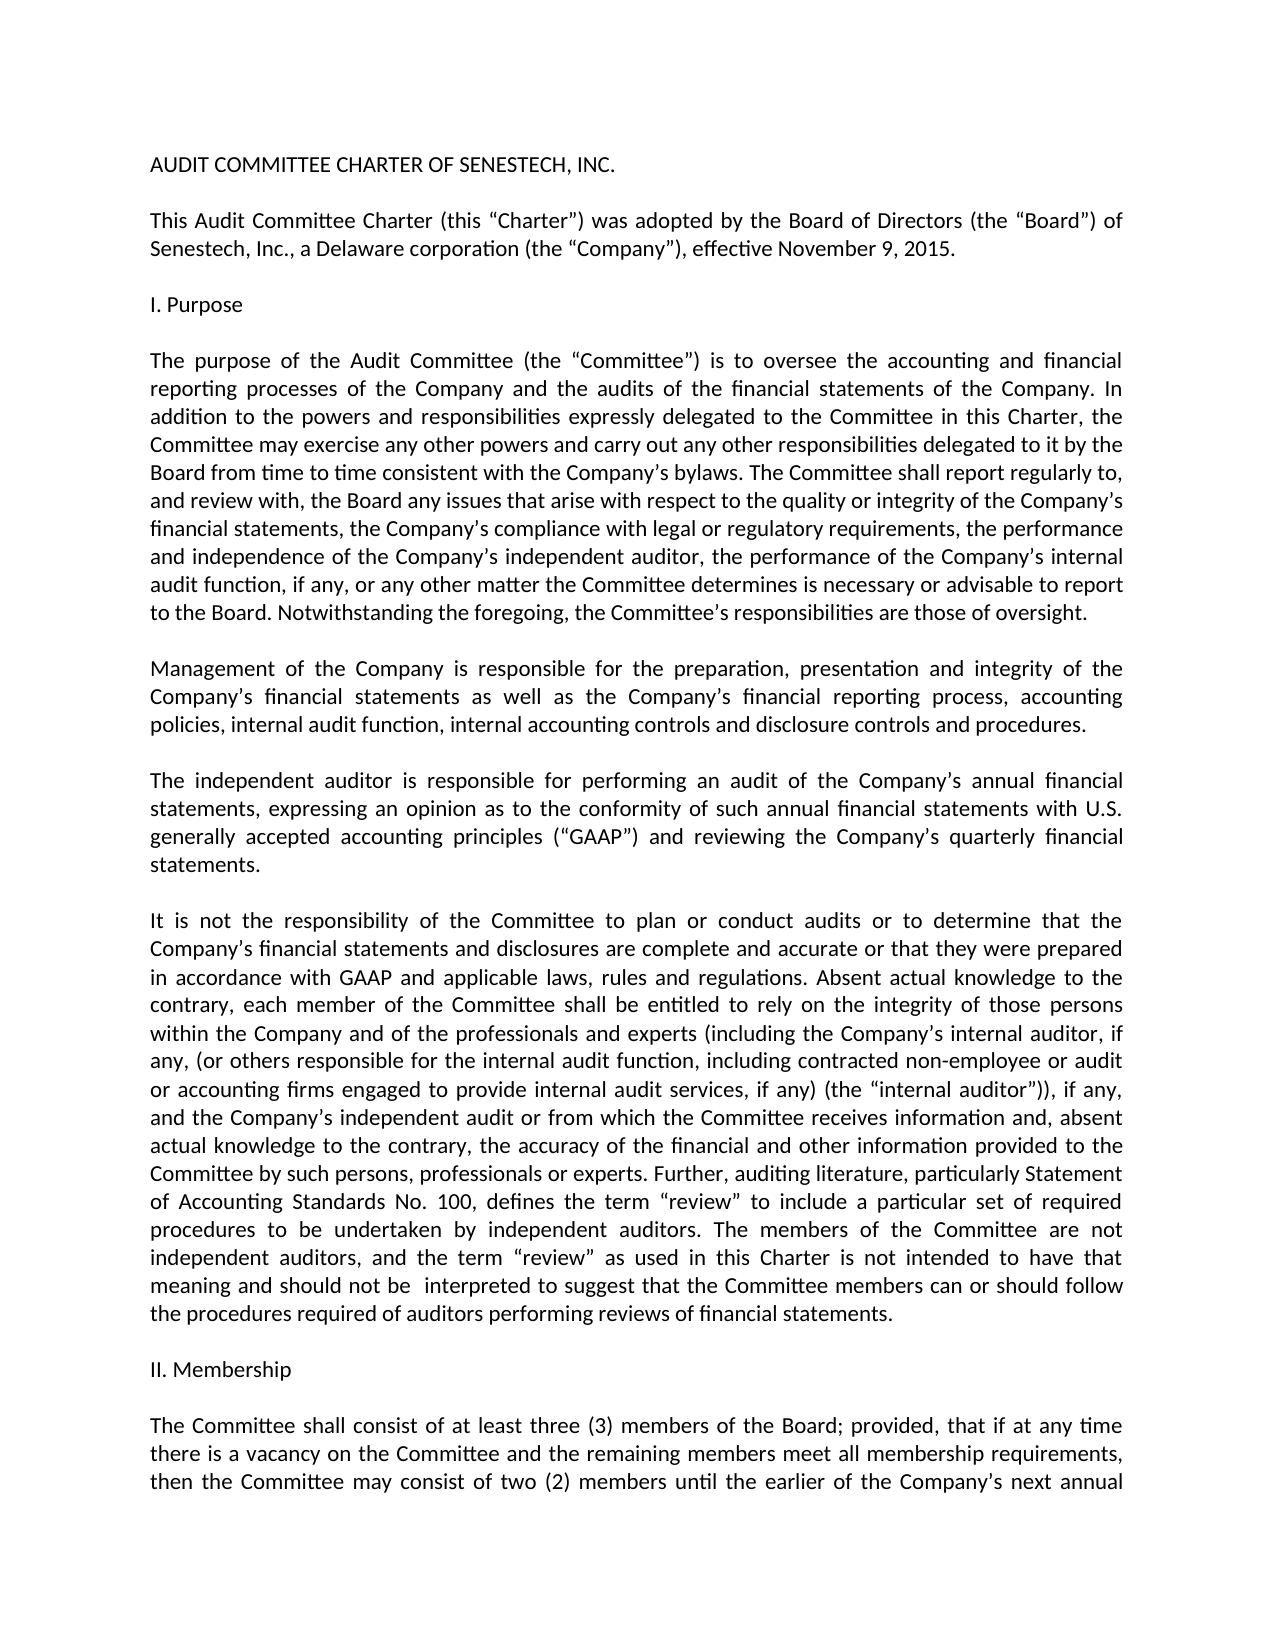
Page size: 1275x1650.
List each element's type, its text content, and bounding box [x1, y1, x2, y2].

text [150, 1411, 1125, 1495]
text AUDIT COMMITTEE CHARTER OF SENESTECH, INC. [150, 150, 1125, 178]
text Management of the Company is responsible for the preparation, presentation and integrity of the Company’s financial statements as well as the Company’s financial reporting process, accounting policies, internal audit function, internal accounting controls and disclosure controls and procedures. [150, 654, 1125, 738]
text I. Purpose [150, 290, 1125, 318]
text The independent auditor is responsible for performing an audit of the Company’s annual financial statements, expressing an opinion as to the conformity of such annual financial statements with U.S. generally accepted accounting principles (“GAAP”) and reviewing the Company’s quarterly financial statements. [150, 766, 1125, 878]
text It is not the responsibility of the Committee to plan or conduct audits or to determine that the Company’s financial statements and disclosures are complete and accurate or that they were prepared in accordance with GAAP and applicable laws, rules and regulations. Absent actual knowledge to the contrary, each member of the Committee shall be entitled to rely on the integrity of those persons within the Company and of the professionals and experts (including the Company’s internal auditor, if any, (or others responsible for the internal audit function, including contracted non-employee or audit or accounting firms engaged to provide internal audit services, if any) (the “internal auditor”)), if any, and the Company’s independent audit or from which the Committee receives information and, absent actual knowledge to the contrary, the accuracy of the financial and other information provided to the Committee by such persons, professionals or experts. Further, auditing literature, particularly Statement of Accounting Standards No. 100, defines the term “review” to include a particular set of required procedures to be undertaken by independent auditors. The members of the Committee are not independent auditors, and the term “review” as used in this Charter is not intended to have that meaning and should not be interpreted to suggest that the Committee members can or should follow the procedures required of auditors performing reviews of financial statements. [150, 907, 1125, 1327]
text The purpose of the Audit Committee (the “Committee”) is to oversee the accounting and financial reporting processes of the Company and the audits of the financial statements of the Company. In addition to the powers and responsibilities expressly delegated to the Committee in this Charter, the Committee may exercise any other powers and carry out any other responsibilities delegated to it by the Board from time to time consistent with the Company’s bylaws. The Committee shall report regularly to, and review with, the Board any issues that arise with respect to the quality or integrity of the Company’s financial statements, the Company’s compliance with legal or regulatory requirements, the performance and independence of the Company’s independent auditor, the performance of the Company’s internal audit function, if any, or any other matter the Committee determines is necessary or advisable to report to the Board. Notwithstanding the foregoing, the Committee’s responsibilities are those of oversight. [150, 346, 1125, 626]
text II. Membership [150, 1355, 1125, 1383]
text This Audit Committee Charter (this “Charter”) was adopted by the Board of Directors (the “Board”) of Senestech, Inc., a Delaware corporation (the “Company”), effective November 9, 2015. [150, 206, 1125, 262]
